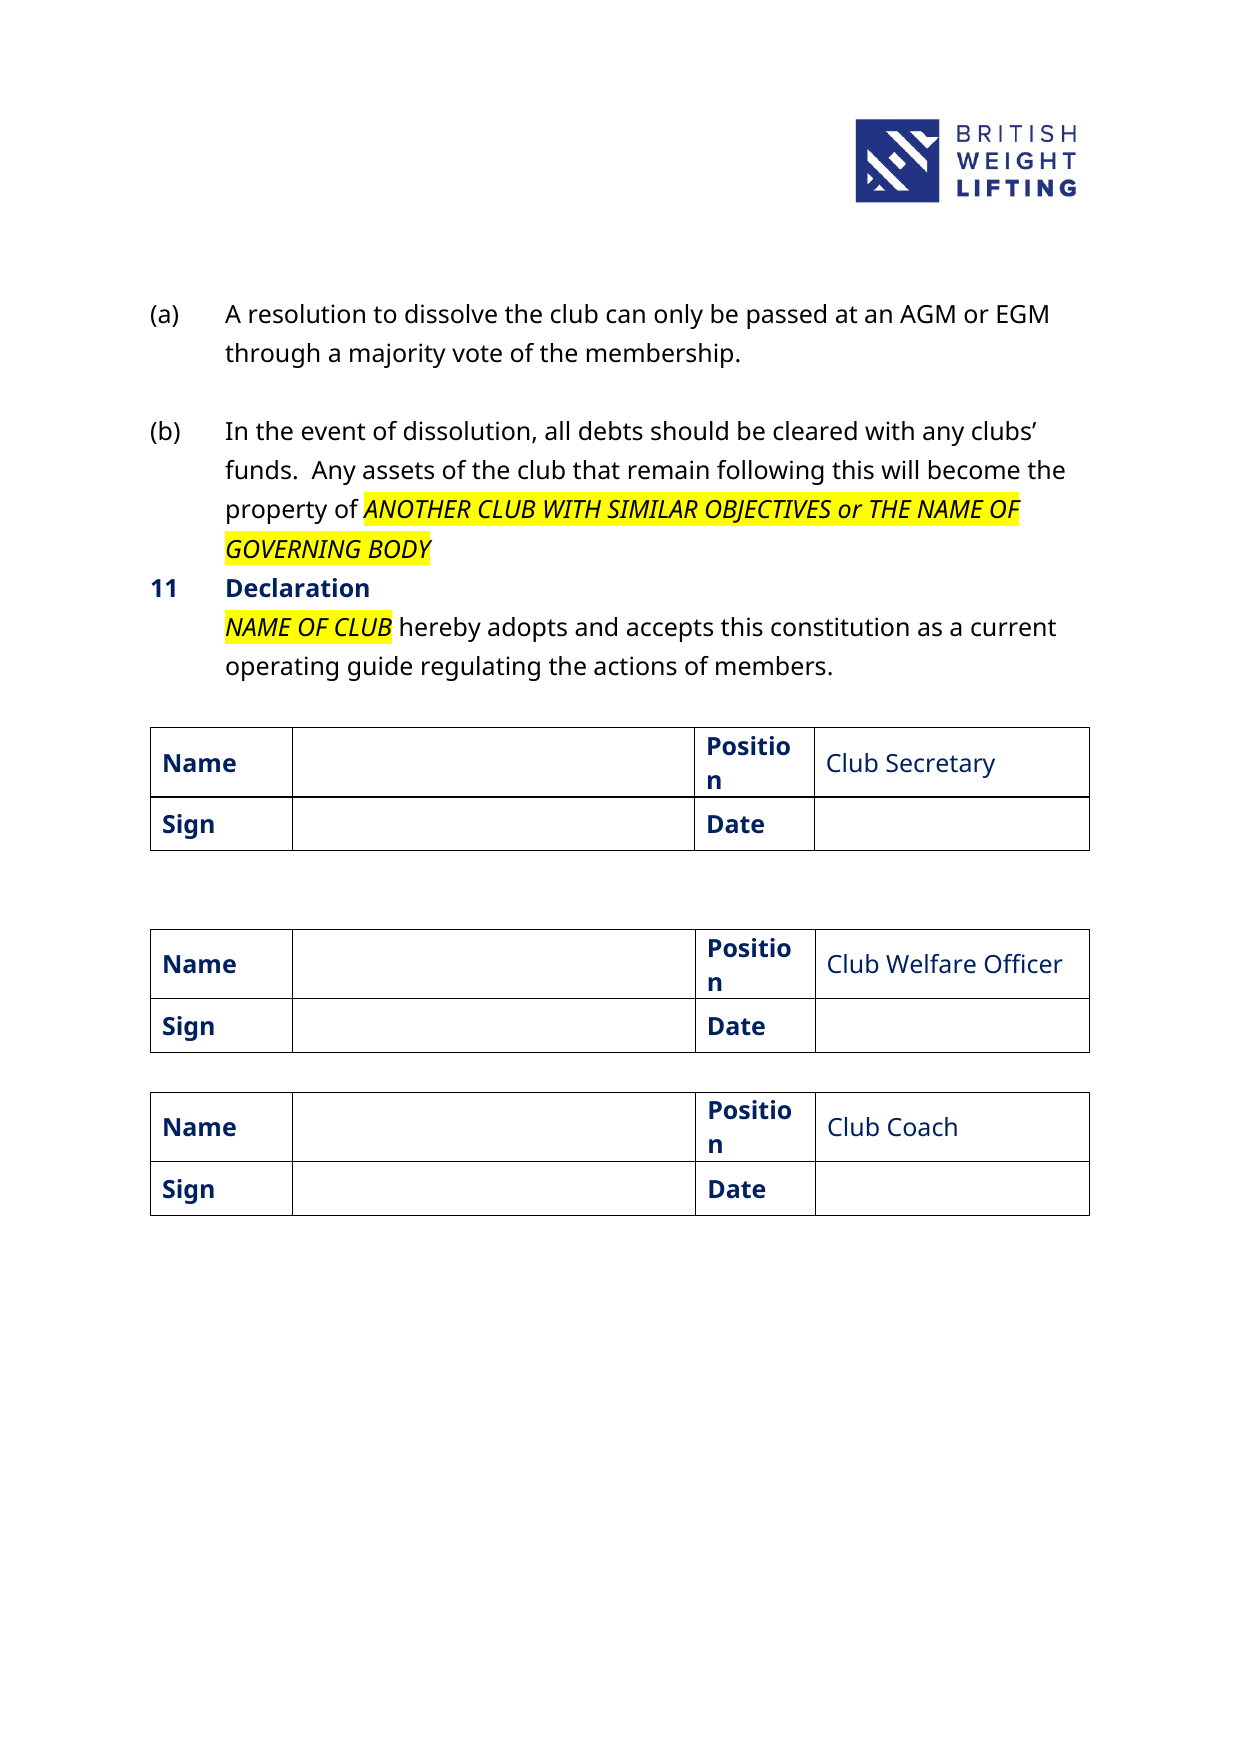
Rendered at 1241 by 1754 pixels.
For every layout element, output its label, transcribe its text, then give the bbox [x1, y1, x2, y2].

text (b) In the event of dissolution, all debts should be cleared with any clubs’ funds. Any assets of the club that remain following this will become the property of ANOTHER CLUB WITH SIMILAR OBJECTIVES or THE NAME OF GOVERNING BODY [150, 414, 1090, 565]
table_cell Sign [151, 798, 292, 850]
table_header Name [151, 930, 292, 998]
table_cell Date [696, 999, 815, 1052]
table_cell [816, 999, 1089, 1052]
table_header Club Coach [816, 1093, 1089, 1161]
table_header Club Secretary [815, 728, 1089, 796]
table_cell [816, 1162, 1089, 1214]
table_cell [815, 798, 1089, 850]
text 11 Declaration [150, 571, 1090, 604]
table_header Position [696, 930, 815, 998]
picture [841, 105, 1091, 228]
table_cell [293, 798, 694, 850]
text NAME OF CLUB hereby adopts and accepts this constitution as a current operating guide regulating the actions of members. [225, 610, 1090, 683]
table_cell [293, 1162, 695, 1214]
table_cell Date [695, 798, 814, 850]
table_cell Sign [151, 999, 292, 1052]
table_cell [293, 999, 695, 1052]
table_header [293, 728, 694, 796]
table_header Position [695, 728, 814, 796]
table_header Name [151, 728, 292, 796]
table_header Position [696, 1093, 815, 1161]
table_cell Date [696, 1162, 815, 1214]
table_header [293, 1093, 695, 1161]
table_header Name [151, 1093, 292, 1161]
table_header Club Welfare Officer [816, 930, 1089, 998]
table_header [293, 930, 695, 998]
table_cell Sign [151, 1162, 292, 1214]
text (a) A resolution to dissolve the club can only be passed at an AGM or EGM through a majority vote of the membership. [150, 296, 1090, 369]
